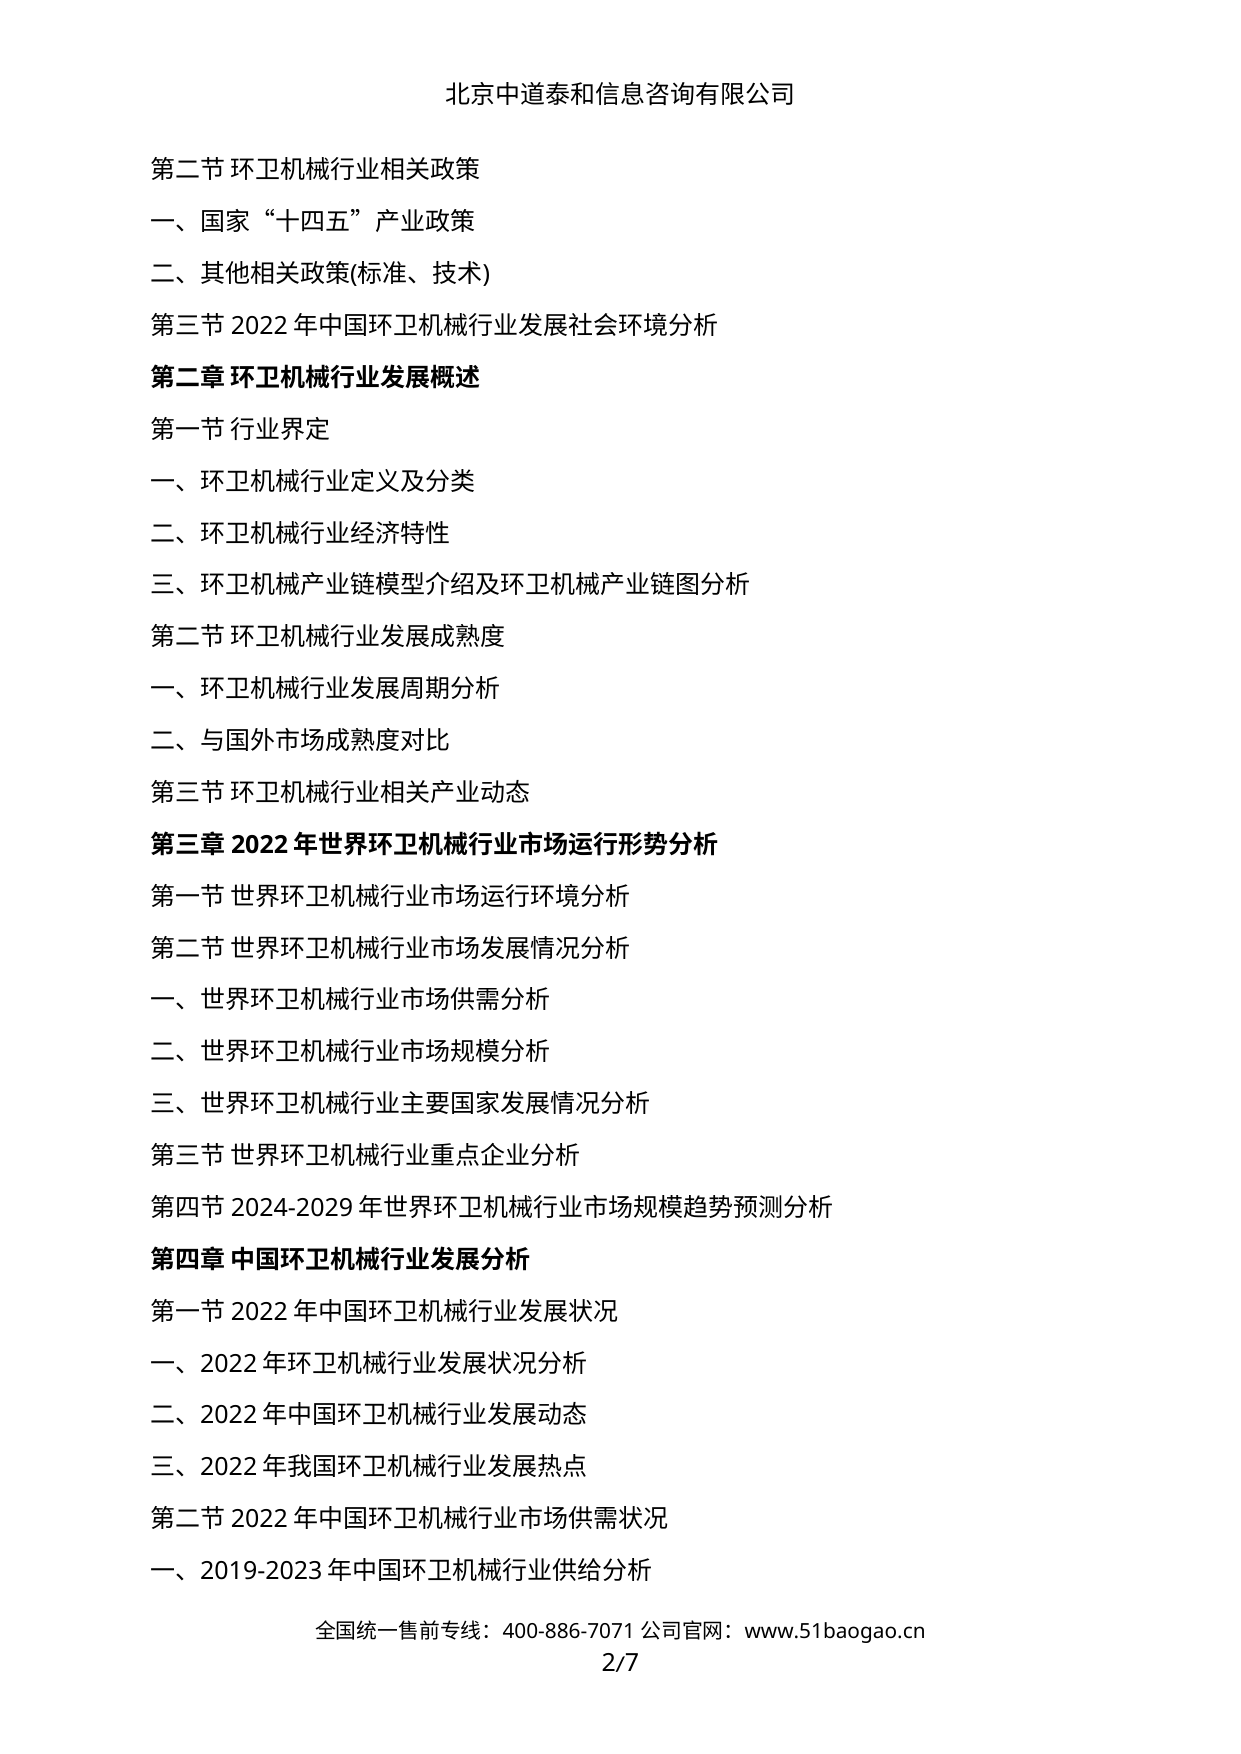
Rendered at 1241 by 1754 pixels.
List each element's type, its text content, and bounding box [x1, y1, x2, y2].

text 第二节 2022年中国环卫机械行业市场供需状况 [150, 1499, 1090, 1535]
text 第三节 2022年中国环卫机械行业发展社会环境分析 [150, 306, 1090, 342]
text 一、国家“十四五”产业政策 [150, 202, 1090, 238]
text 第四节 2024-2029年世界环卫机械行业市场规模趋势预测分析 [150, 1187, 1090, 1224]
text 第三节 世界环卫机械行业重点企业分析 [150, 1136, 1090, 1172]
text 二、世界环卫机械行业市场规模分析 [150, 1032, 1090, 1068]
text 第四章 中国环卫机械行业发展分析 [150, 1239, 1090, 1276]
text 第二节 世界环卫机械行业市场发展情况分析 [150, 928, 1090, 964]
text 三、环卫机械产业链模型介绍及环卫机械产业链图分析 [150, 565, 1090, 601]
text 第二章 环卫机械行业发展概述 [150, 357, 1090, 394]
text 第二节 环卫机械行业发展成熟度 [150, 617, 1090, 653]
text 第三节 环卫机械行业相关产业动态 [150, 772, 1090, 809]
text 二、2022年中国环卫机械行业发展动态 [150, 1395, 1090, 1431]
text 第一节 行业界定 [150, 409, 1090, 446]
text 一、环卫机械行业发展周期分析 [150, 669, 1090, 705]
text 二、与国外市场成熟度对比 [150, 721, 1090, 757]
text 三、世界环卫机械行业主要国家发展情况分析 [150, 1084, 1090, 1120]
text 第三章 2022年世界环卫机械行业市场运行形势分析 [150, 824, 1090, 861]
text 第二节 环卫机械行业相关政策 [150, 150, 1090, 186]
text 二、其他相关政策(标准、技术) [150, 254, 1090, 290]
text 二、环卫机械行业经济特性 [150, 513, 1090, 549]
text 三、2022年我国环卫机械行业发展热点 [150, 1447, 1090, 1483]
text 一、环卫机械行业定义及分类 [150, 461, 1090, 497]
text 一、2022年环卫机械行业发展状况分析 [150, 1343, 1090, 1379]
text 第一节 世界环卫机械行业市场运行环境分析 [150, 876, 1090, 912]
text 第一节 2022年中国环卫机械行业发展状况 [150, 1291, 1090, 1327]
text 一、2019-2023年中国环卫机械行业供给分析 [150, 1551, 1090, 1587]
text 一、世界环卫机械行业市场供需分析 [150, 980, 1090, 1016]
